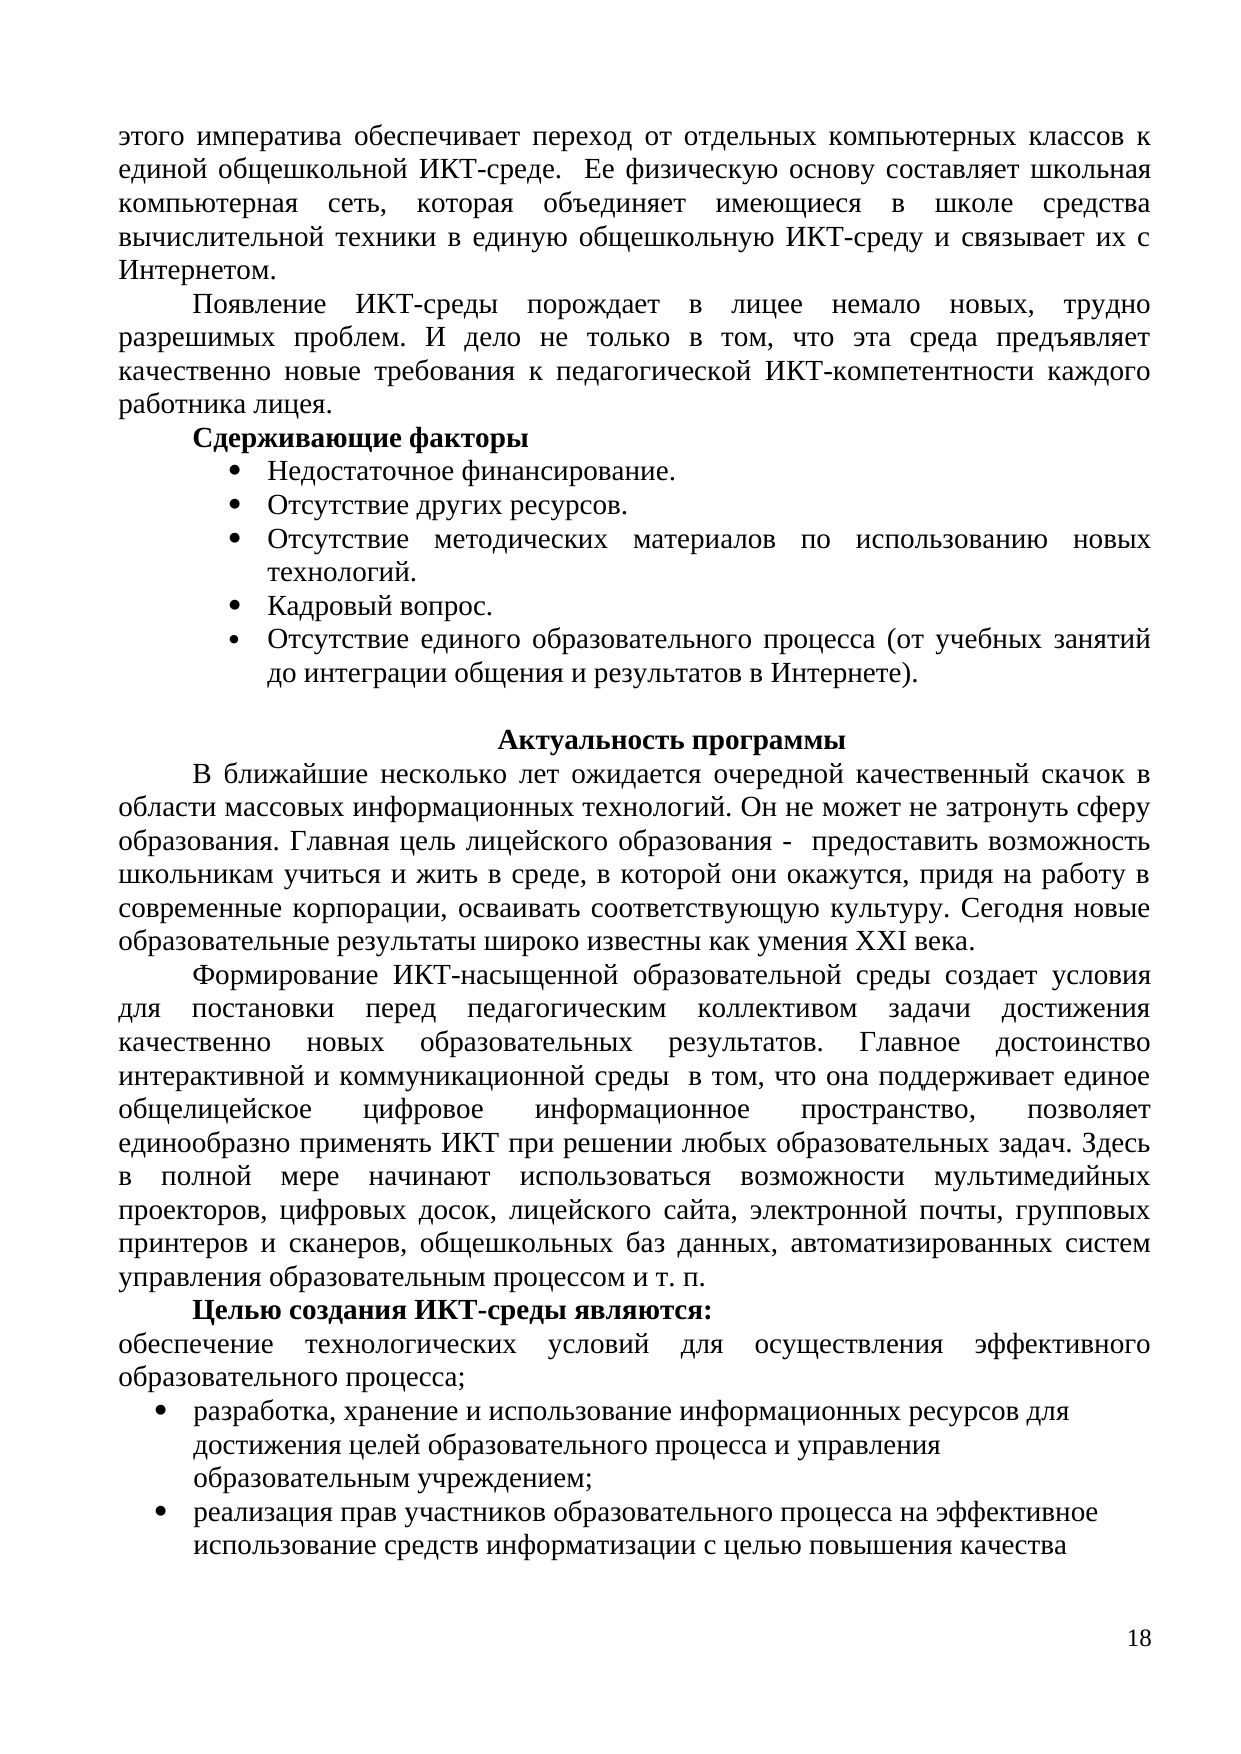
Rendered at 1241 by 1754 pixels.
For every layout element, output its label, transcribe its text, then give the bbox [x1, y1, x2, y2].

list Отсутствие методических материалов по использованию новых технологий. [229, 521, 1152, 588]
text Целью создания ИКТ-среды являются: [118, 1292, 1152, 1326]
list разработка, хранение и использование информационных ресурсов для достижения целей образовательного процесса и управления образовательным учреждением; [156, 1393, 1152, 1494]
text обеспечение технологических условий для осуществления эффективного образовательного процесса; [118, 1326, 1152, 1393]
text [118, 118, 1152, 286]
text В ближайшие несколько лет ожидается очередной качественный скачок в области массовых информационных технологий. Он не может не затронуть сферу образования. Главная цель лицейского образования - предоставить возможность школьникам учиться и жить в среде, в которой они окажутся, придя на работу в современные корпорации, осваивать соответствующую культуру. Сегодня новые образовательные результаты широко известны как умения XXI века. [118, 756, 1152, 957]
list Кадровый вопрос. [229, 588, 1152, 622]
text Сдерживающие факторы [118, 420, 1152, 453]
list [156, 1494, 1152, 1561]
text Актуальность программы [118, 722, 1152, 756]
list Отсутствие других ресурсов. [229, 487, 1152, 521]
text Появление ИКТ-среды порождает в лицее немало новых, трудно разрешимых проблем. И дело не только в том, что эта среда предъявляет качественно новые требования к педагогической ИКТ-компетентности каждого работника лицея. [118, 286, 1152, 420]
text Формирование ИКТ-насыщенной образовательной среды создает условия для постановки перед педагогическим коллективом задачи достижения качественно новых образовательных результатов. Главное достоинство интерактивной и коммуникационной среды в том, что она поддерживает единое общелицейское цифровое информационное пространство, позволяет единообразно применять ИКТ при решении любых образовательных задач. Здесь в полной мере начинают использоваться возможности мультимедийных проекторов, цифровых досок, лицейского сайта, электронной почты, групповых принтеров и сканеров, общешкольных баз данных, автоматизированных систем управления образовательным процессом и т. п. [118, 957, 1152, 1292]
list Отсутствие единого образовательного процесса (от учебных занятий до интеграции общения и результатов в Интернете). [229, 622, 1152, 689]
list Недостаточное финансирование. [229, 453, 1152, 487]
